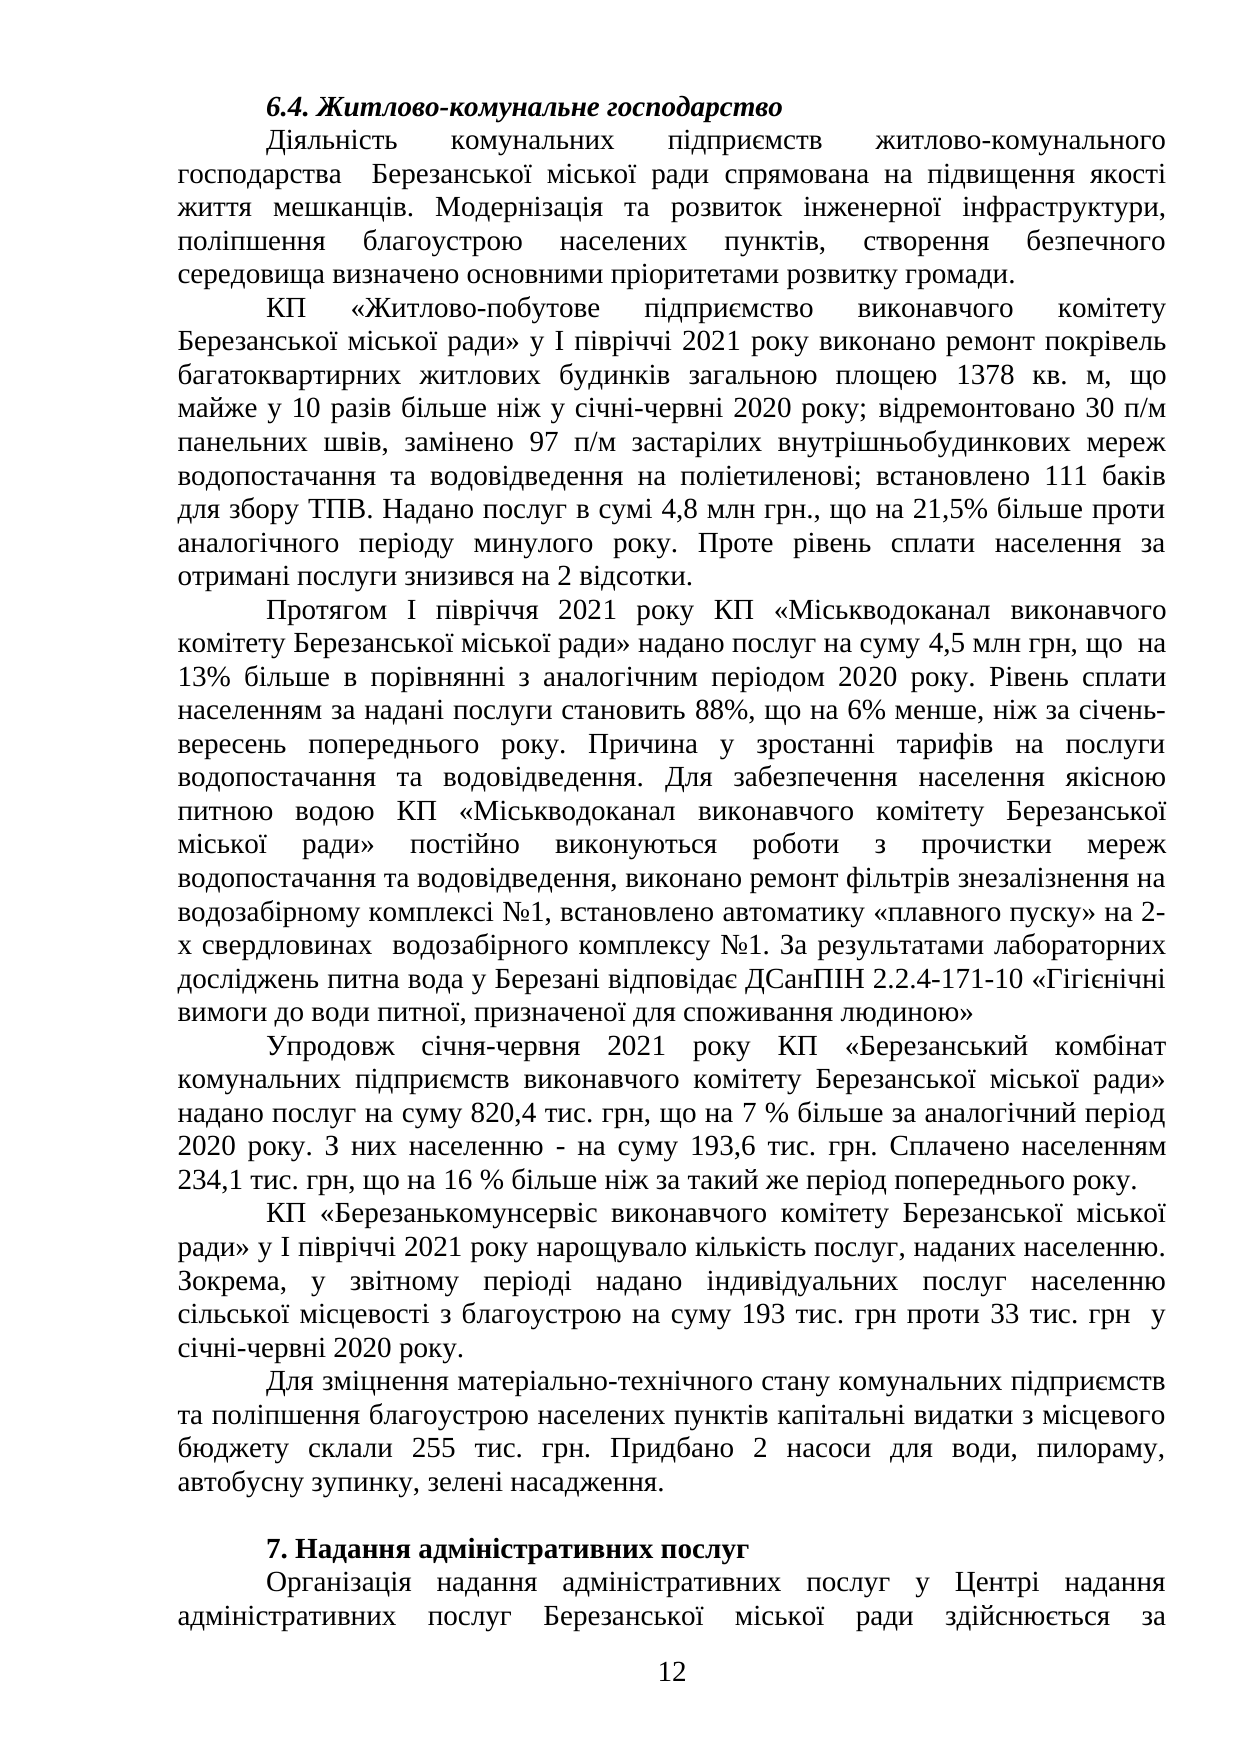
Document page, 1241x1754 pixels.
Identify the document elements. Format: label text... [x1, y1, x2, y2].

text 7. Надання адміністративних послуг [177, 1531, 1167, 1564]
text Для зміцнення матеріально-технічного стану комунальних підприємств та поліпшення благоустрою населених пунктів капітальні видатки з місцевого бюджету склали 255 тис. грн. Придбано 2 насоси для води, пилораму, автобусну зупинку, зелені насадження. [177, 1363, 1167, 1497]
text Діяльність комунальних підприємств житлово-комунального господарства Березанської міської ради спрямована на підвищення якості життя мешканців. Модернізація та розвиток інженерної інфраструктури, поліпшення благоустрою населених пунктів, створення безпечного середовища визначено основними пріоритетами розвитку громади. [177, 122, 1167, 290]
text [177, 1564, 1167, 1632]
text КП «Березанькомунсервіс виконавчого комітету Березанської міської ради» у І півріччі 2021 року нарощувало кількість послуг, наданих населенню. Зокрема, у звітному періоді надано індивідуальних послуг населенню сільської місцевості з благоустрою на суму 193 тис. грн проти 33 тис. грн у січні-червні 2020 року. [177, 1196, 1167, 1363]
list КП «Житлово-побутове підприємство виконавчого комітету Березанської міської ради» у І півріччі 2021 року виконано ремонт покрівель багатоквартирних житлових будинків загальною площею 1378 кв. м, що майже у 10 разів більше ніж у січні-червні 2020 року; відремонтовано 30 п/м панельних швів, замінено 97 п/м застарілих внутрішньобудинкових мереж водопостачання та водовідведення на поліетиленові; встановлено 111 баків для збору ТПВ. Надано послуг в сумі 4,8 млн грн., що на 21,5% більше проти аналогічного періоду минулого року. Проте рівень сплати населення за отримані послуги знизився на 2 відсотки. [177, 290, 1167, 592]
text Протягом І півріччя 2021 року КП «Міськводоканал виконавчого комітету Березанської міської ради» надано послуг на суму 4,5 млн грн, що на 13% більше в порівнянні з аналогічним періодом 2020 року. Рівень сплати населенням за надані послуги становить 88%, що на 6% менше, ніж за січень-вересень попереднього року. Причина у зростанні тарифів на послуги водопостачання та водовідведення. Для забезпечення населення якісною питною водою КП «Міськводоканал виконавчого комітету Березанської міської ради» постійно виконуються роботи з прочистки мереж водопостачання та водовідведення, виконано ремонт фільтрів знезалізнення на водозабірному комплексі №1, встановлено автоматику «плавного пуску» на 2-х свердловинах водозабірного комплексу №1. За результатами лабораторних досліджень питна вода у Березані відповідає ДСанПІН 2.2.4-171-10 «Гігієнічні вимоги до води питної, призначеної для споживання людиною» [177, 592, 1167, 1028]
text Упродовж січня-червня 2021 року КП «Березанський комбінат комунальних підприємств виконавчого комітету Березанської міської ради» надано послуг на суму 820,4 тис. грн, що на 7 % більше за аналогічний період 2020 року. З них населенню - на суму 193,6 тис. грн. Сплачено населенням 234,1 тис. грн, що на 16 % більше ніж за такий же період попереднього року. [177, 1028, 1167, 1196]
text 6.4. Житлово-комунальне господарство [177, 89, 1167, 122]
